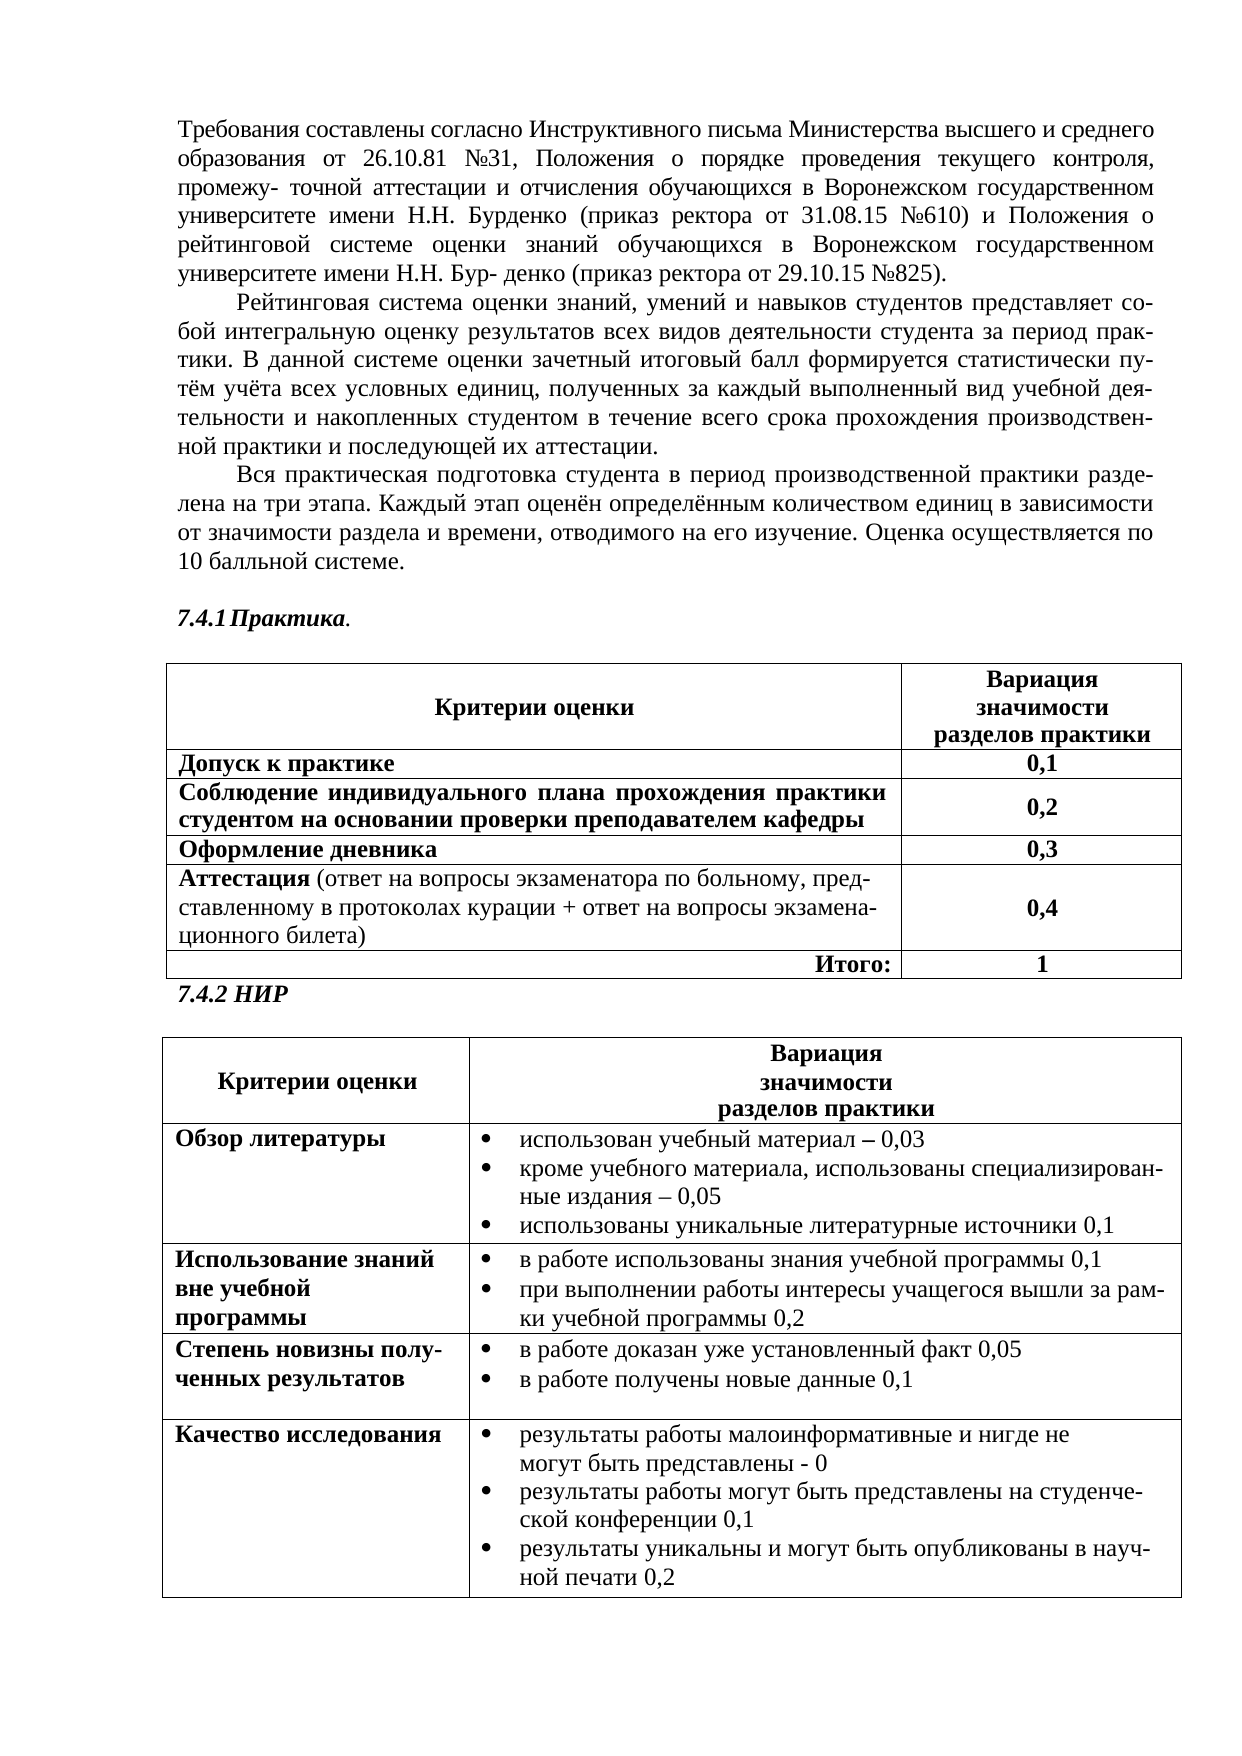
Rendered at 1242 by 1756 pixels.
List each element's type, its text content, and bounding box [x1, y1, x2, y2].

table_cell Соблюдение индивидуального плана прохождения практики студентом на основании проверки преподавателем кафедры [167, 779, 901, 835]
text Рейтинговая система оценки знаний, умений и навыков студентов представляет со- бой интегральную оценку результатов всех видов деятельности студента за период прак- тики. В данной системе оценки зачетный итоговый балл формируется статистически пу- тём учёта всех условных единиц, полученных за каждый выполненный вид учебной дея- тельности и накопленных студентом в течение всего срока прохождения производствен- ной практики и последующей их аттестации. [177, 287, 1154, 459]
table_cell результаты работы малоинформативные и нигде не могут быть представлены - 0 результаты работы могут быть представлены на студенче- ской конференции 0,1 результаты уникальны и могут быть опубликованы в науч- ной печати 0,2 [470, 1420, 1181, 1597]
list НИР [177, 979, 1196, 1008]
table_cell Степень новизны полу- ченных результатов [163, 1334, 469, 1419]
table_cell Использование знаний вне учебной программы [163, 1244, 469, 1333]
table_header Вариация значимости разделов практики [902, 664, 1181, 749]
table_header Вариация значимости разделов практики [470, 1038, 1181, 1123]
table_cell Аттестация (ответ на вопросы экзаменатора по больному, пред- ставленному в протоколах курации + ответ на вопросы экзамена- ционного билета) [167, 865, 901, 950]
table_cell в работе использованы знания учебной программы 0,1 при выполнении работы интересы учащегося вышли за рам- ки учебной программы 0,2 [470, 1244, 1181, 1333]
table_cell Оформление дневника [167, 836, 901, 863]
table_cell в работе доказан уже установленный факт 0,05 в работе получены новые данные 0,1 [470, 1334, 1181, 1419]
table_cell Итого: [167, 951, 901, 978]
table_header Критерии оценки [163, 1038, 469, 1123]
table_cell 1 [902, 951, 1181, 978]
table_cell 0,4 [902, 865, 1181, 950]
text Требования составлены согласно Инструктивного письма Министерства высшего и среднего образования от 26.10.81 №31, Положения о порядке проведения текущего контроля, промежу- точной аттестации и отчисления обучающихся в Воронежском государственном университете имени Н.Н. Бурденко (приказ ректора от 31.08.15 №610) и Положения о рейтинговой системе оценки знаний обучающихся в Воронежском государственном университете имени Н.Н. Бур- денко (приказ ректора от 29.10.15 №825). [177, 114, 1154, 287]
table_cell 0,3 [902, 836, 1181, 863]
text Вся практическая подготовка студента в период производственной практики разде- лена на три этапа. Каждый этап оценён определённым количеством единиц в зависимости от значимости раздела и времени, отводимого на его изучение. Оценка осуществляется по 10 балльной системе. [177, 459, 1154, 574]
table_cell Допуск к практике [167, 750, 901, 778]
table_header Критерии оценки [167, 664, 901, 749]
table_cell использован учебный материал – 0,03 кроме учебного материала, использованы специализирован- ные издания – 0,05 использованы уникальные литературные источники 0,1 [470, 1124, 1181, 1243]
table_cell Обзор литературы [163, 1124, 469, 1243]
subtitle Практика. [177, 603, 1196, 632]
table_cell Качество исследования [163, 1420, 469, 1597]
table_cell 0,1 [902, 750, 1181, 778]
table_cell 0,2 [902, 779, 1181, 835]
